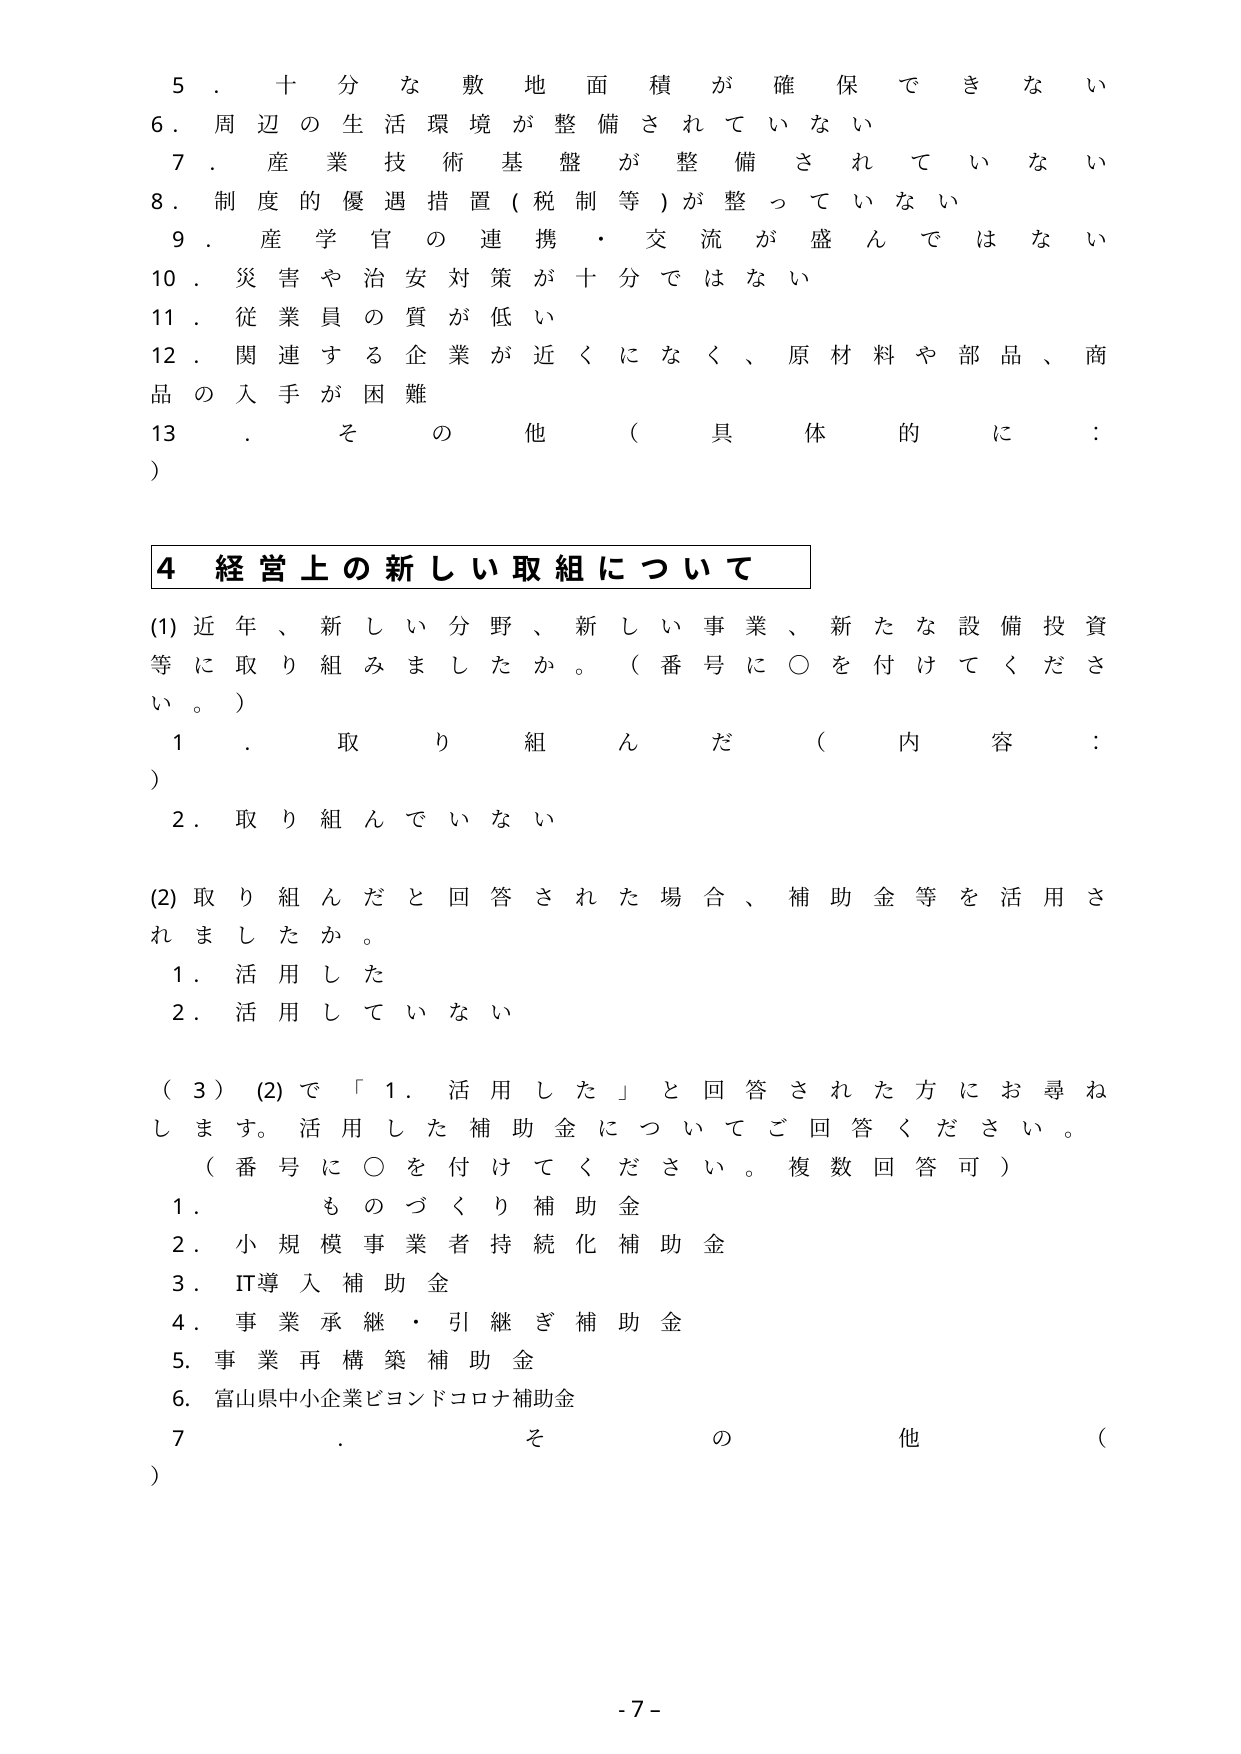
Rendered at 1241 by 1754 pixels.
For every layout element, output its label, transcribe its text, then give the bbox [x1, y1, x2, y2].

text (2) 取り組んだと回答された場合、補助金等を活用されましたか。 [151, 876, 1128, 953]
text 11．従業員の質が低い [151, 296, 1128, 335]
text 2．活用していない [151, 992, 1128, 1031]
text 6. 富山県中小企業ビヨンドコロナ補助金 [151, 1378, 1128, 1417]
text 9．産学官の連携・交流が盛んではない 10．災害や治安対策が十分ではない [151, 219, 1128, 296]
text 1．活用した [151, 953, 1128, 992]
text 12．関連する企業が近くになく、原材料や部品、商品の入手が困難 [151, 335, 1128, 412]
text 7．産業技術基盤が整備されていない 8．制度的優遇措置(税制等)が整っていない [151, 142, 1128, 219]
text 2．小規模事業者持続化補助金 [161, 1224, 1128, 1263]
text 7．その他（ ） [151, 1417, 1128, 1494]
list ものづくり補助金 [161, 1185, 1128, 1224]
text 5. 事業再構築補助金 [151, 1340, 1128, 1378]
text 2．取り組んでいない [151, 799, 1128, 837]
text （3）(2)で「1．活用した」と回答された方にお尋ねします。活用した補助金についてご回答ください。 [151, 1069, 1128, 1147]
text ４ 経営上の新しい取組について [151, 528, 1128, 606]
text 5．十分な敷地面積が確保できない 6．周辺の生活環境が整備されていない [151, 64, 1128, 142]
text 1．取り組んだ（内容： ） [151, 722, 1128, 799]
text 3．IT導入補助金 [151, 1263, 1128, 1301]
text 4．事業承継・引継ぎ補助金 [151, 1301, 1128, 1340]
text (1) 近年、新しい分野、新しい事業、新たな設備投資等に取り組みましたか。（番号に〇を付けてください。） [151, 606, 1128, 722]
text （番号に〇を付けてください。複数回答可） [151, 1147, 1128, 1185]
text 13．その他（具体的に： ） [151, 412, 1128, 490]
